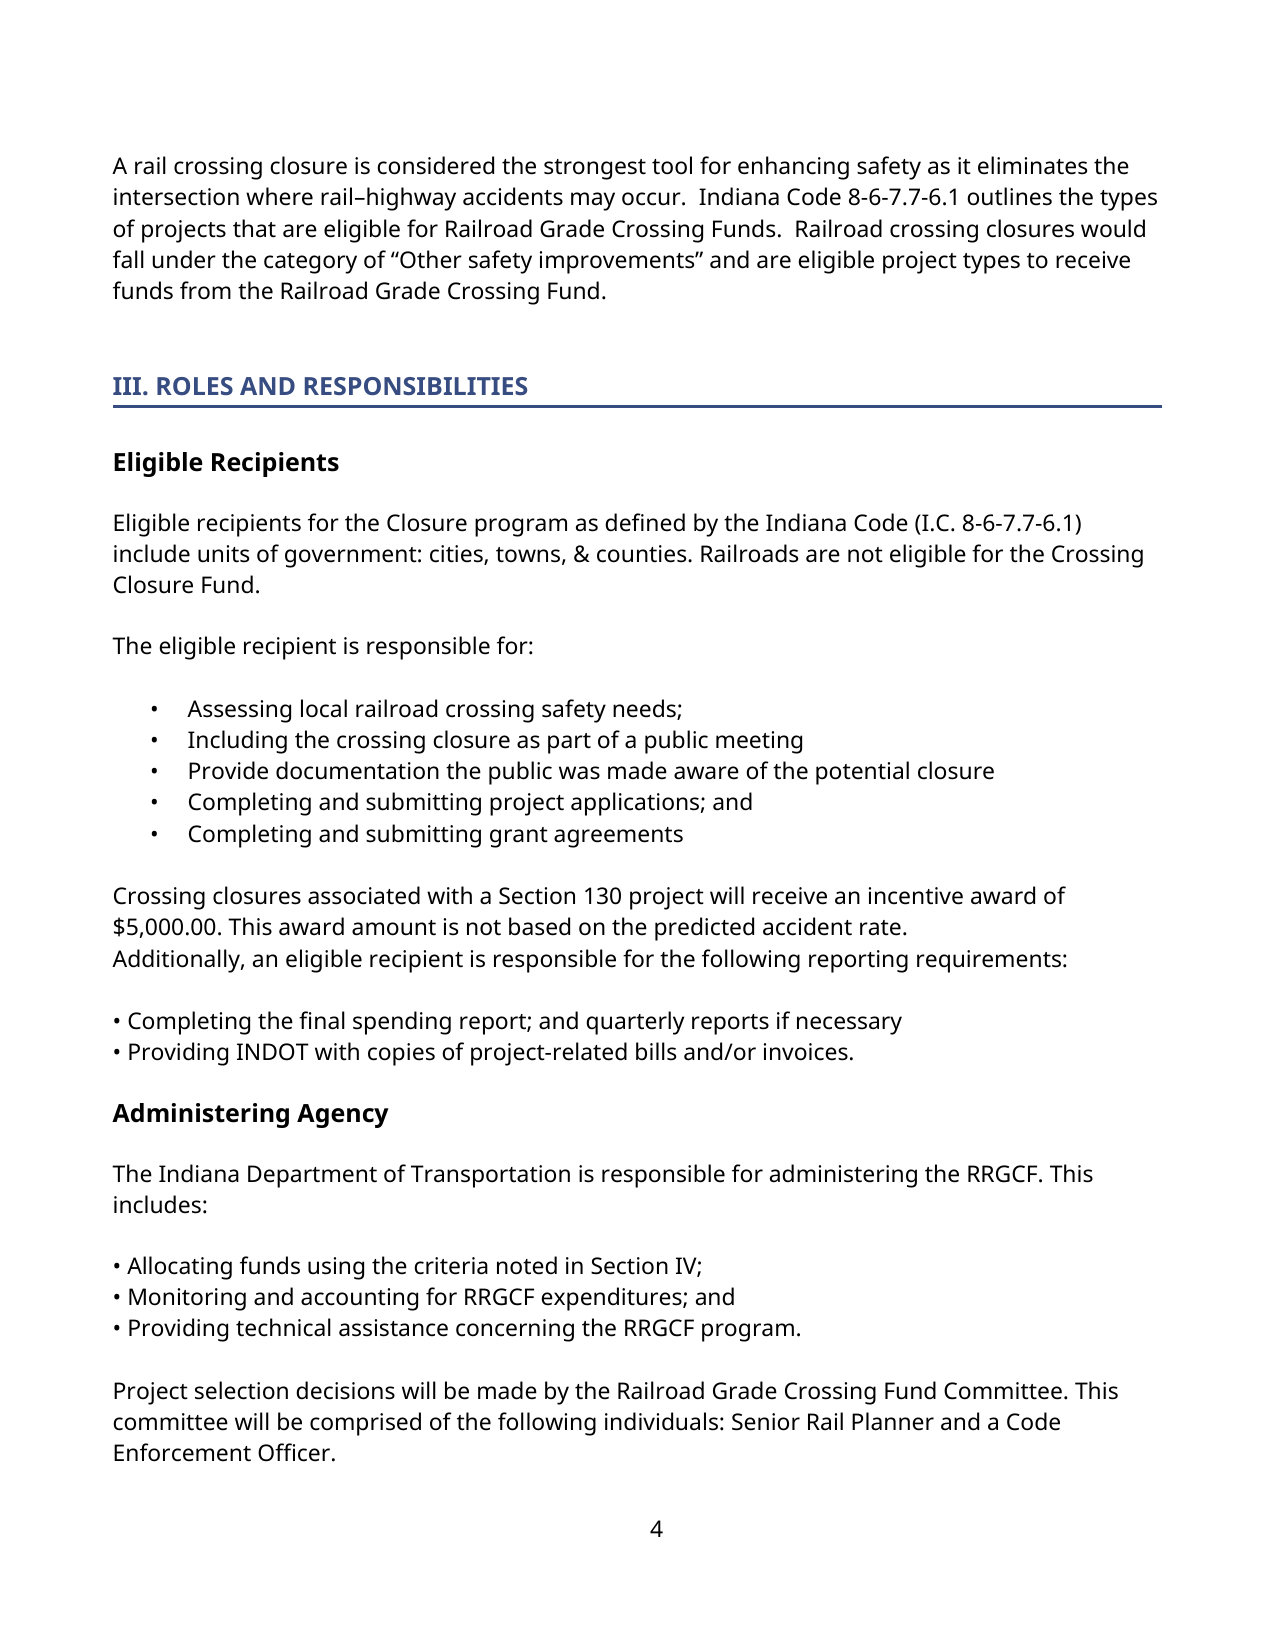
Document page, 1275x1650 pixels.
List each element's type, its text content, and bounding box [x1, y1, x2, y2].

text The eligible recipient is responsible for: [112, 630, 1162, 661]
subtitle III. ROLES AND RESPONSIBILITIES [112, 369, 1162, 408]
text Eligible recipients for the Closure program as defined by the Indiana Code (I.C. 8-6-7.7-6.1) include units of government: cities, towns, & counties. Railroads are not eligible for the Crossing Closure Fund. [112, 506, 1162, 600]
list Including the crossing closure as part of a public meeting [150, 724, 1162, 755]
text Additionally, an eligible recipient is responsible for the following reporting requirements: [112, 942, 1162, 974]
list Provide documentation the public was made aware of the potential closure [150, 755, 1162, 786]
text • Completing the final spending report; and quarterly reports if necessary [112, 1005, 1162, 1036]
text • Providing technical assistance concerning the RRGCF program. [112, 1312, 1162, 1344]
text Eligible Recipients [112, 444, 1162, 478]
list Completing and submitting project applications; and [150, 786, 1162, 817]
list Completing and submitting grant agreements [150, 817, 1162, 849]
text • Allocating funds using the criteria noted in Section IV; [112, 1250, 1162, 1281]
text Administering Agency [112, 1096, 1162, 1129]
list Assessing local railroad crossing safety needs; [150, 692, 1162, 724]
text Crossing closures associated with a Section 130 project will receive an incentive award of $5,000.00. This award amount is not based on the predicted accident rate. [112, 880, 1162, 942]
text Project selection decisions will be made by the Railroad Grade Crossing Fund Committee. This committee will be comprised of the following individuals: Senior Rail Planner and a Code Enforcement Officer. [112, 1375, 1162, 1469]
text • Providing INDOT with copies of project-related bills and/or invoices. [112, 1036, 1162, 1067]
text The Indiana Department of Transportation is responsible for administering the RRGCF. This includes: [112, 1158, 1162, 1220]
text A rail crossing closure is considered the strongest tool for enhancing safety as it eliminates the intersection where rail–highway accidents may occur. Indiana Code 8-6-7.7-6.1 outlines the types of projects that are eligible for Railroad Grade Crossing Funds. Railroad crossing closures would fall under the category of “Other safety improvements” and are eligible project types to receive funds from the Railroad Grade Crossing Fund. [112, 150, 1162, 306]
text • Monitoring and accounting for RRGCF expenditures; and [112, 1281, 1162, 1312]
